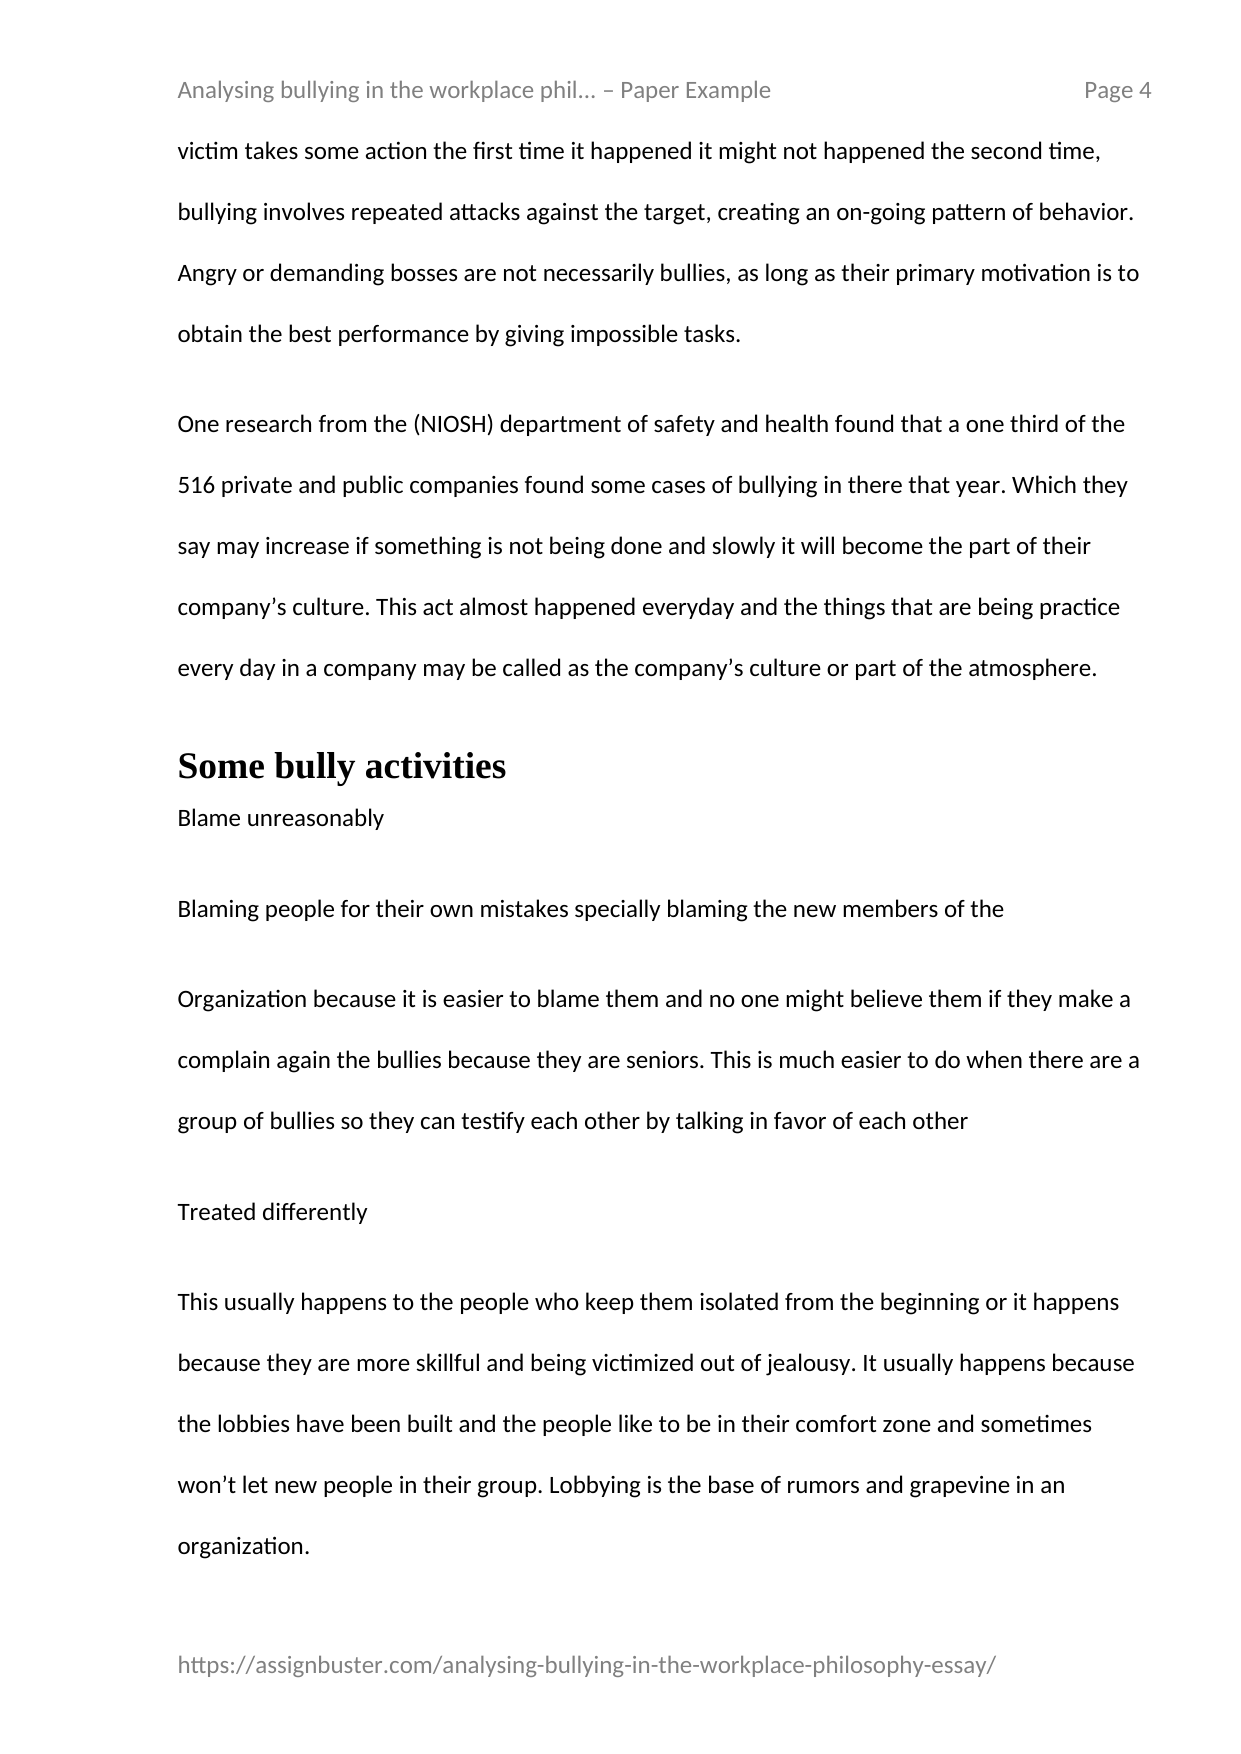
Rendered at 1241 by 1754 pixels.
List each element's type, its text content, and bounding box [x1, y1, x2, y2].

subtitle Some bully activities [177, 743, 1152, 786]
text One research from the (NIOSH) department of safety and health found that a one third of the 516 private and public companies found some cases of bullying in there that year. Which they say may increase if something is not being done and slowly it will become the part of their company’s culture. This act almost happened everyday and the things that are being practice every day in a company may be called as the company’s culture or part of the atmosphere. [177, 408, 1152, 683]
text This usually happens to the people who keep them isolated from the beginning or it happens because they are more skillful and being victimized out of jealousy. It usually happens because the lobbies have been built and the people like to be in their comfort zone and sometimes won’t let new people in their group. Lobbying is the base of rumors and grapevine in an organization. [177, 1286, 1152, 1561]
text Blame unreasonably [177, 802, 1152, 833]
text Treated differently [177, 1196, 1152, 1226]
text Organization because it is easier to blame them and no one might believe them if they make a complain again the bullies because they are seniors. This is much easier to do when there are a group of bullies so they can testify each other by talking in favor of each other [177, 983, 1152, 1136]
text Blaming people for their own mistakes specially blaming the new members of the [177, 893, 1152, 923]
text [177, 135, 1152, 348]
